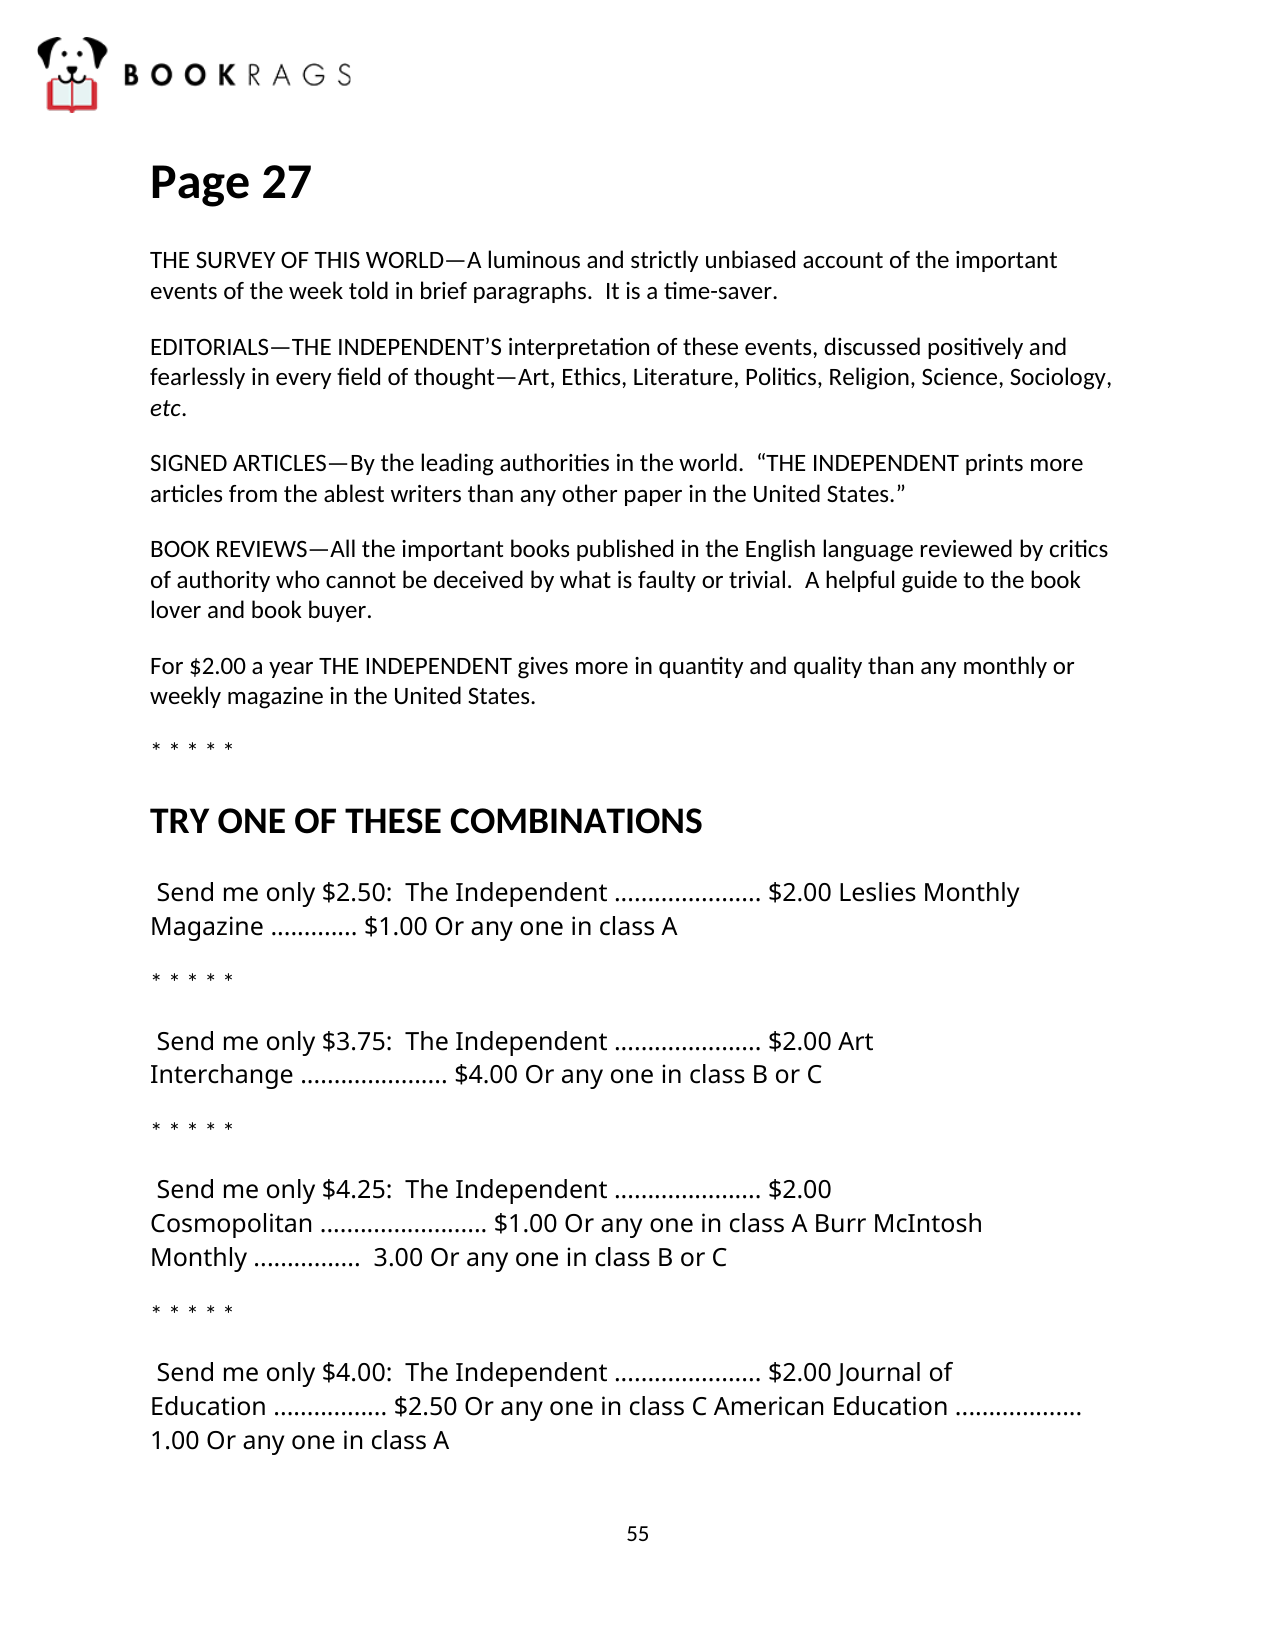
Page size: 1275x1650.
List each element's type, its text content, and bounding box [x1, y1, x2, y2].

text Send me only $4.00: The Independent ...................... $2.00 Journal of Education ................. $2.50 Or any one in class C American Education ................... 1.00 Or any one in class A [150, 1354, 1125, 1457]
text TRY ONE OF THESE COMBINATIONS [150, 797, 1125, 843]
text Send me only $2.50: The Independent ...................... $2.00 Leslies Monthly Magazine ............. $1.00 Or any one in class A [150, 874, 1125, 943]
text * * * * * [150, 968, 1125, 998]
text THE SURVEY OF THIS WORLD—­A luminous and strictly unbiased account of the important events of the week told in brief paragraphs. It is a time-saver. [150, 244, 1125, 306]
text Page 27 [150, 150, 1125, 211]
text EDITORIALS—­THE INDEPENDENT’S interpretation of these events, discussed positively and fearlessly in every field of thought—­Art, Ethics, Literature, Politics, Religion, Science, Sociology, etc. [150, 331, 1125, 422]
text BOOK REVIEWS—­All the important books published in the English language reviewed by critics of authority who cannot be deceived by what is faulty or trivial. A helpful guide to the book lover and book buyer. [150, 533, 1125, 625]
text * * * * * [150, 1299, 1125, 1329]
text * * * * * [150, 736, 1125, 766]
text Send me only $4.25: The Independent ...................... $2.00 Cosmopolitan ......................... $1.00 Or any one in class A Burr McIntosh Monthly ................ 3.00 Or any one in class B or C [150, 1172, 1125, 1274]
text SIGNED ARTICLES—­By the leading authorities in the world. “THE INDEPENDENT prints more articles from the ablest writers than any other paper in the United States.” [150, 447, 1125, 508]
text * * * * * [150, 1116, 1125, 1147]
text For $2.00 a year THE INDEPENDENT gives more in quantity and quality than any monthly or weekly magazine in the United States. [150, 650, 1125, 711]
picture [37, 37, 351, 113]
text Send me only $3.75: The Independent ...................... $2.00 Art Interchange ...................... $4.00 Or any one in class B or C [150, 1023, 1125, 1091]
